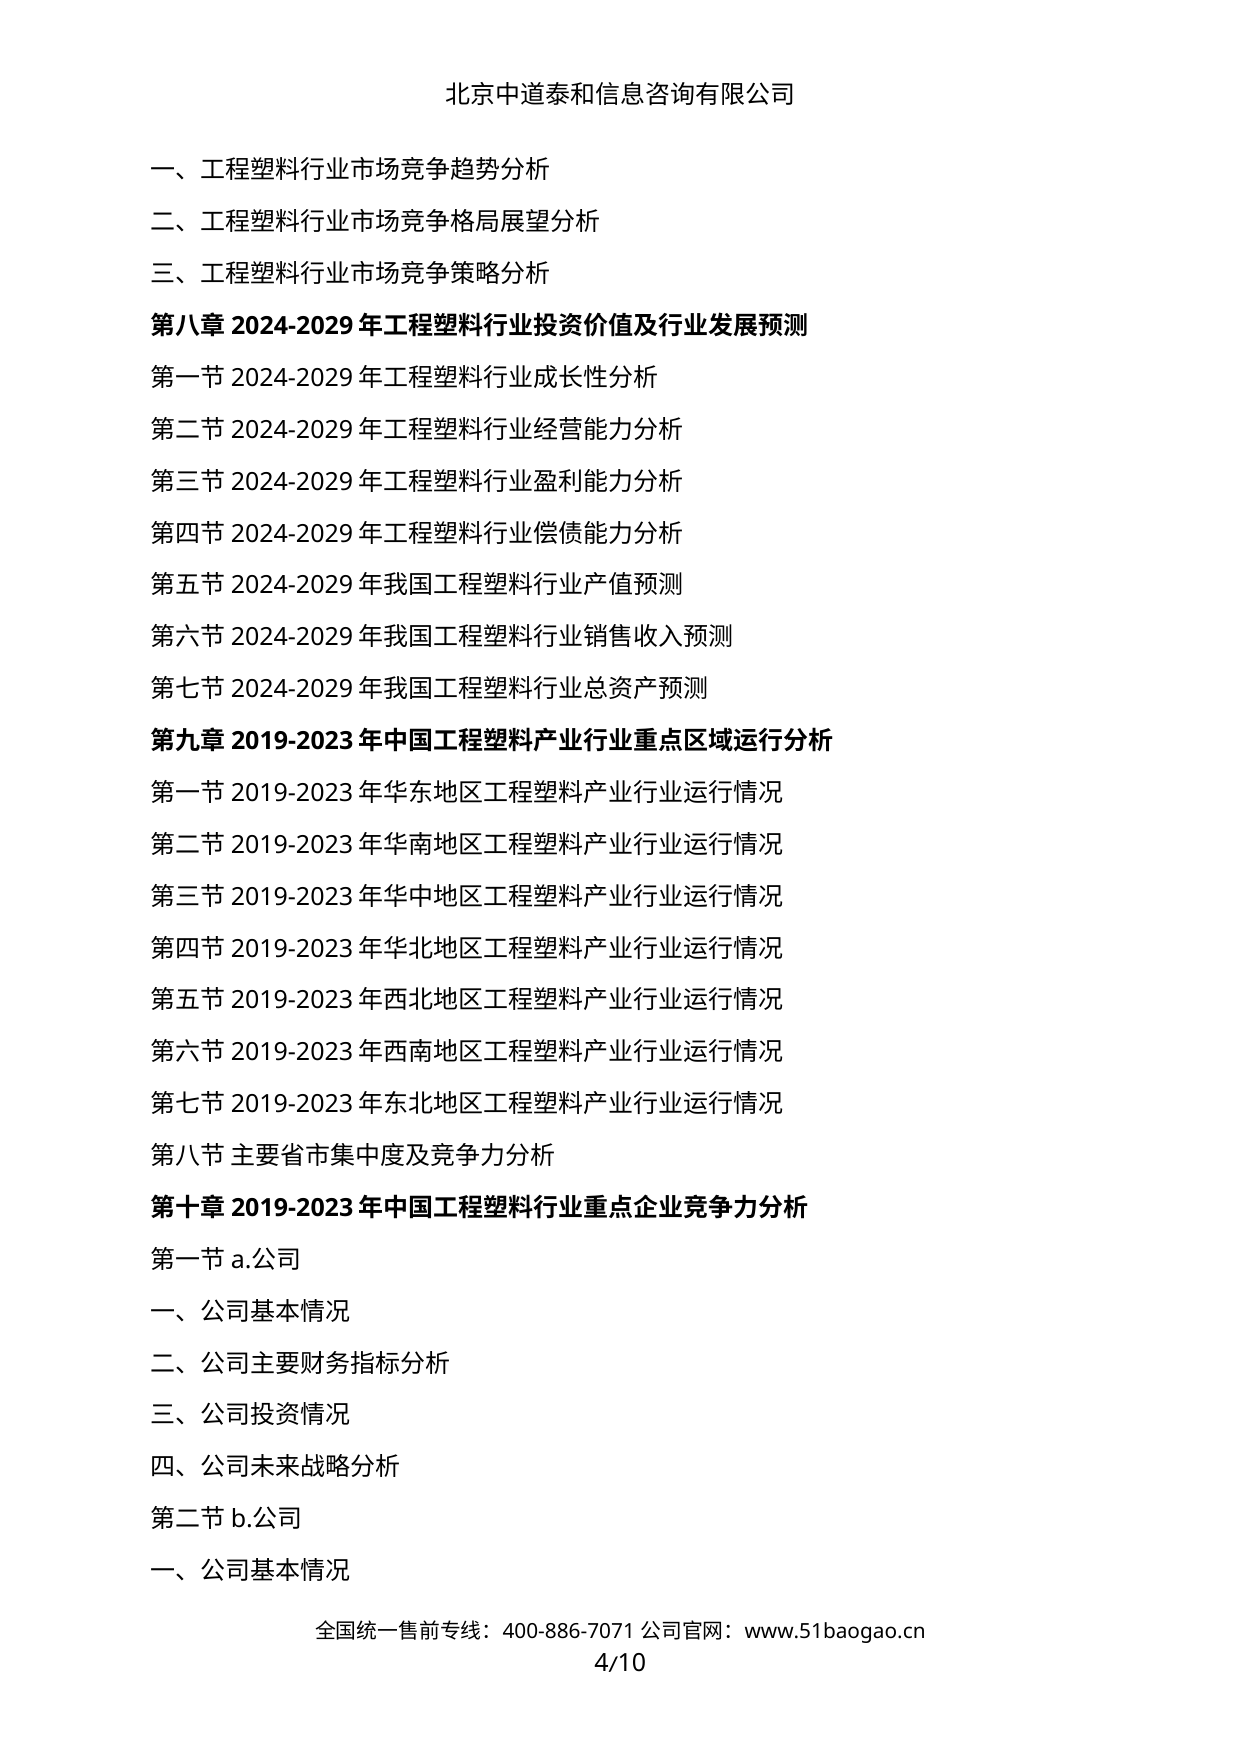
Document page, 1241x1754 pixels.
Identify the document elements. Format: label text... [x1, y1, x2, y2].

text 二、公司主要财务指标分析 [150, 1343, 1090, 1379]
text 第一节 a.公司 [150, 1239, 1090, 1276]
text 第七节 2019-2023年东北地区工程塑料产业行业运行情况 [150, 1084, 1090, 1120]
text 三、公司投资情况 [150, 1395, 1090, 1431]
text 第一节 2024-2029年工程塑料行业成长性分析 [150, 357, 1090, 394]
text 第五节 2019-2023年西北地区工程塑料产业行业运行情况 [150, 980, 1090, 1016]
text 第七节 2024-2029年我国工程塑料行业总资产预测 [150, 669, 1090, 705]
text 第九章 2019-2023年中国工程塑料产业行业重点区域运行分析 [150, 721, 1090, 757]
text 第三节 2024-2029年工程塑料行业盈利能力分析 [150, 461, 1090, 497]
text 第八节 主要省市集中度及竞争力分析 [150, 1136, 1090, 1172]
text 第二节 2024-2029年工程塑料行业经营能力分析 [150, 409, 1090, 446]
text 第五节 2024-2029年我国工程塑料行业产值预测 [150, 565, 1090, 601]
text 一、公司基本情况 [150, 1291, 1090, 1327]
text 第六节 2019-2023年西南地区工程塑料产业行业运行情况 [150, 1032, 1090, 1068]
text 第二节 b.公司 [150, 1499, 1090, 1535]
text 四、公司未来战略分析 [150, 1447, 1090, 1483]
text 第八章 2024-2029年工程塑料行业投资价值及行业发展预测 [150, 306, 1090, 342]
text 第十章 2019-2023年中国工程塑料行业重点企业竞争力分析 [150, 1187, 1090, 1224]
text 二、工程塑料行业市场竞争格局展望分析 [150, 202, 1090, 238]
text 一、公司基本情况 [150, 1551, 1090, 1587]
text 三、工程塑料行业市场竞争策略分析 [150, 254, 1090, 290]
text 第一节 2019-2023年华东地区工程塑料产业行业运行情况 [150, 772, 1090, 809]
text 第四节 2019-2023年华北地区工程塑料产业行业运行情况 [150, 928, 1090, 964]
text 一、工程塑料行业市场竞争趋势分析 [150, 150, 1090, 186]
text 第三节 2019-2023年华中地区工程塑料产业行业运行情况 [150, 876, 1090, 912]
text 第六节 2024-2029年我国工程塑料行业销售收入预测 [150, 617, 1090, 653]
text 第二节 2019-2023年华南地区工程塑料产业行业运行情况 [150, 824, 1090, 861]
text 第四节 2024-2029年工程塑料行业偿债能力分析 [150, 513, 1090, 549]
